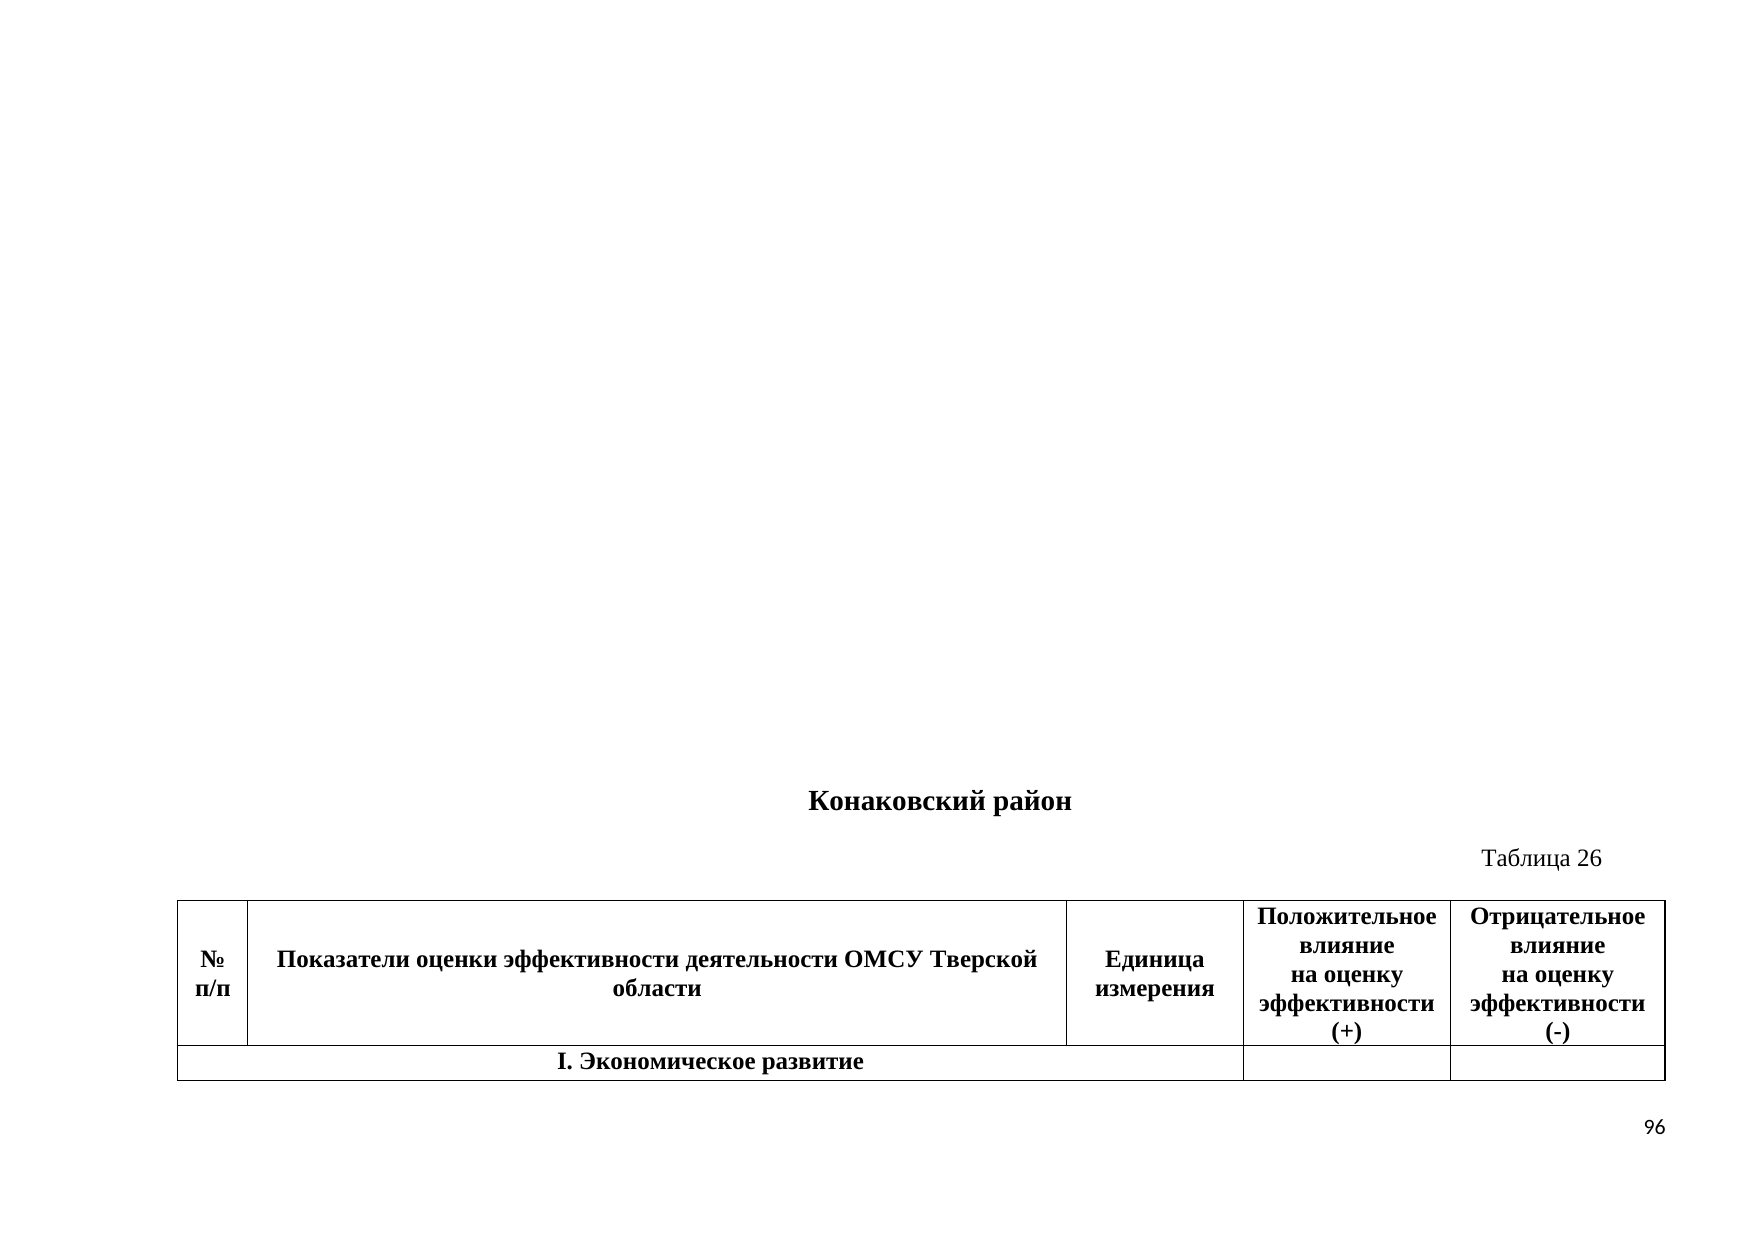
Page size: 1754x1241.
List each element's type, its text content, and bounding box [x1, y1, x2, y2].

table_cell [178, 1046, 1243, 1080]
text Конаковский район [215, 783, 1665, 816]
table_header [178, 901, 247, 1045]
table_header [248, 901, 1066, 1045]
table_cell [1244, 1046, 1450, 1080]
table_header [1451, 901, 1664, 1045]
text Таблица 26 [177, 843, 1665, 872]
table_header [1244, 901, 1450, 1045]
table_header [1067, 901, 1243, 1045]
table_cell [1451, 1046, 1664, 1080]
